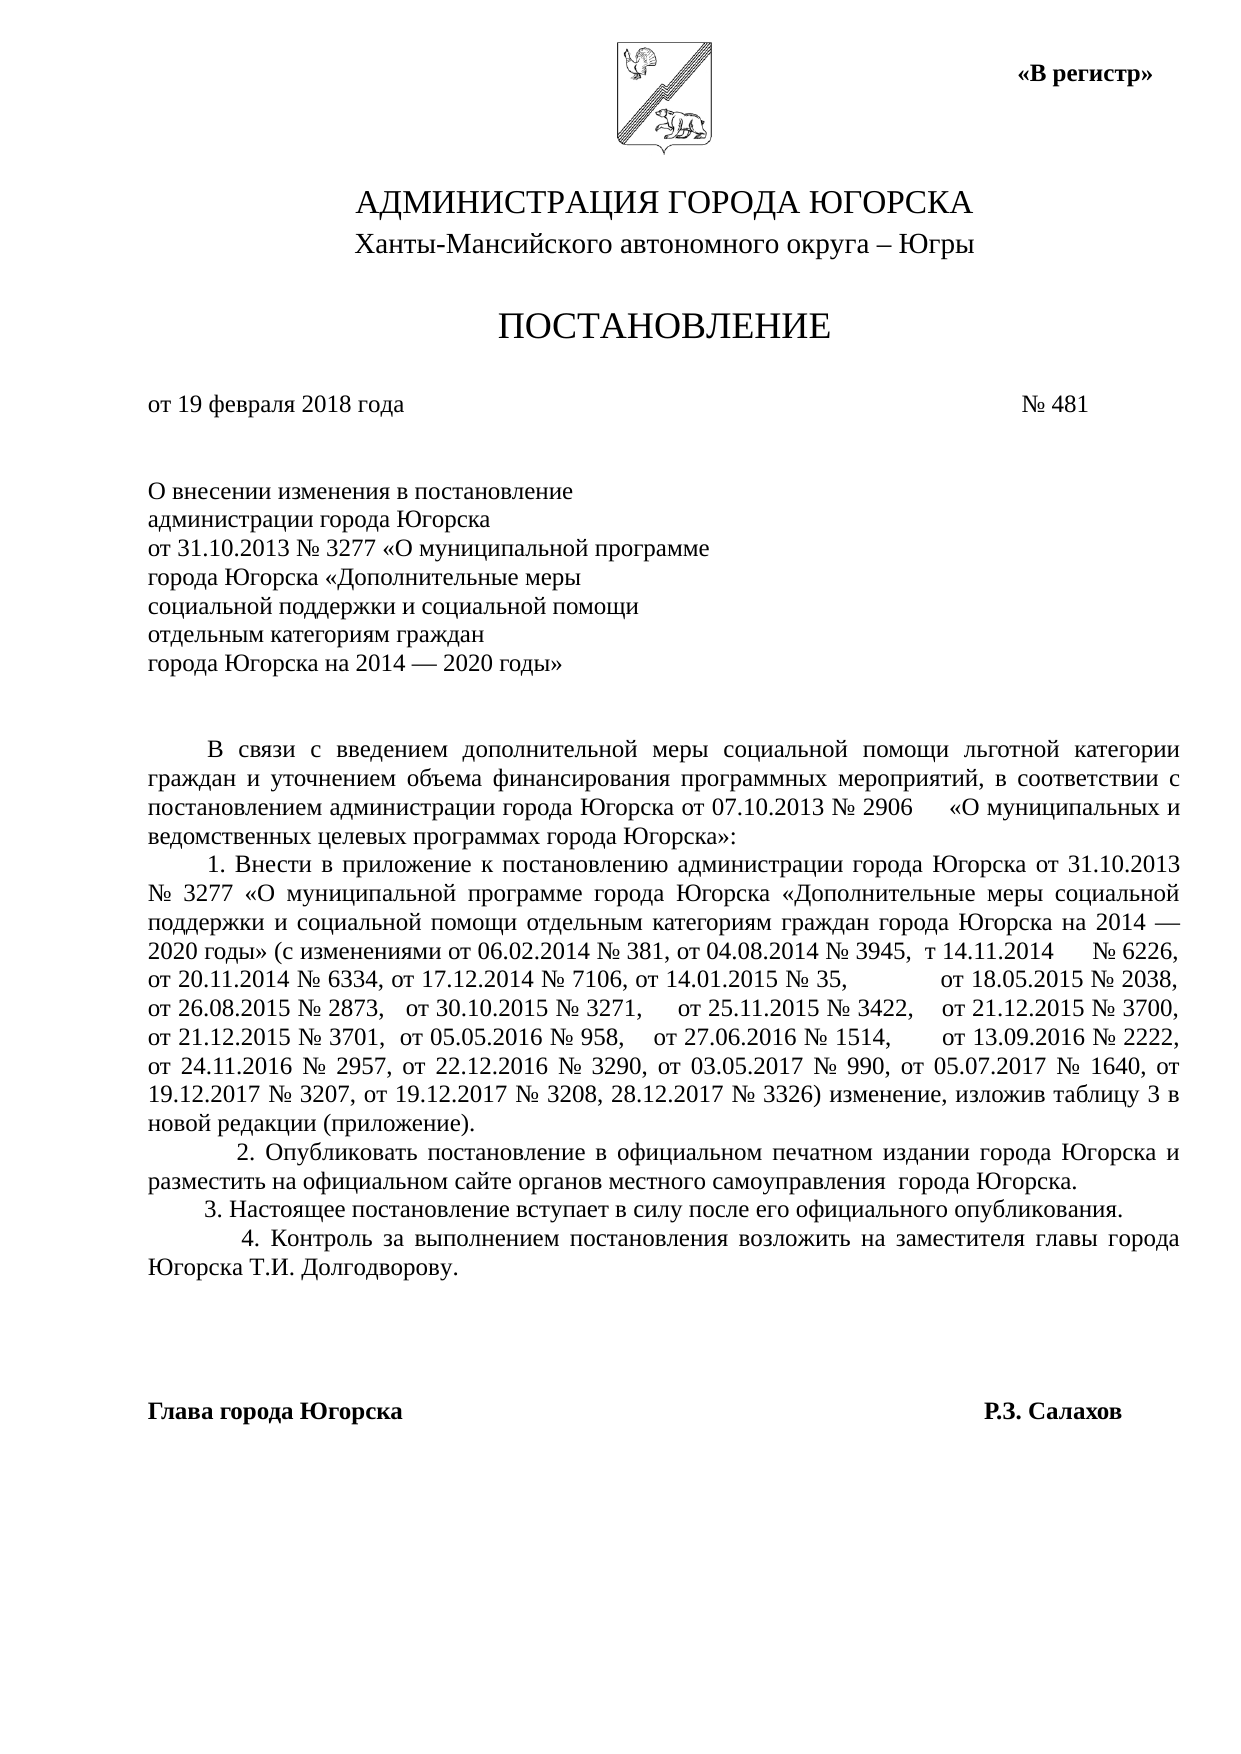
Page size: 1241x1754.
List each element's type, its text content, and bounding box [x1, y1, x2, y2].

text социальной поддержки и социальной помощи [148, 591, 1181, 619]
text от 31.10.2013 № 3277 «О муниципальной программе [148, 533, 1181, 562]
text О внесении изменения в постановление [148, 476, 1181, 504]
text 3. Настоящее постановление вступает в силу после его официального опубликования. [148, 1194, 1181, 1223]
text от 19 февраля 2018 года № 481 [148, 389, 1181, 418]
text ПОСТАНОВЛЕНИЕ [148, 303, 1181, 346]
picture [616, 41, 713, 157]
text отдельным категориям граждан [148, 619, 1181, 648]
text 1. Внести в приложение к постановлению администрации города Югорска от 31.10.2013 № 3277 «О муниципальной программе города Югорска «Дополнительные меры социальной поддержки и социальной помощи отдельным категориям граждан города Югорска на 2014 — 2020 годы» (с изменениями от 06.02.2014 № 381, от 04.08.2014 № 3945, т 14.11.2014 № 6226, от 20.11.2014 № 6334, от 17.12.2014 № 7106, от 14.01.2015 № 35, от 18.05.2015 № 2038, от 26.08.2015 № 2873, от 30.10.2015 № 3271, от 25.11.2015 № 3422, от 21.12.2015 № 3700, от 21.12.2015 № 3701, от 05.05.2016 № 958, от 27.06.2016 № 1514, от 13.09.2016 № 2222, от 24.11.2016 № 2957, от 22.12.2016 № 3290, от 03.05.2017 № 990, от 05.07.2017 № 1640, от 19.12.2017 № 3207, от 19.12.2017 № 3208, 28.12.2017 № 3326) изменение, изложив таблицу 3 в новой редакции (приложение). [148, 849, 1181, 1137]
text 2. Опубликовать постановление в официальном печатном издании города Югорска и разместить на официальном сайте органов местного самоуправления города Югорска. [148, 1137, 1181, 1194]
text администрации города Югорска [148, 504, 1181, 533]
text города Югорска «Дополнительные меры [148, 562, 1181, 591]
text Глава города Югорска Р.З. Салахов [148, 1396, 1181, 1424]
text Ханты-Мансийского автономного округа – Югры [148, 227, 1181, 260]
text города Югорска на 2014 — 2020 годы» [148, 648, 1181, 677]
subtitle АДМИНИСТРАЦИЯ ГОРОДА ЮГОРСКА [148, 182, 1181, 220]
text 4. Контроль за выполнением постановления возложить на заместителя главы города Югорска Т.И. Долгодворову. [148, 1223, 1181, 1281]
text В связи с введением дополнительной меры социальной помощи льготной категории граждан и уточнением объема финансирования программных мероприятий, в соответствии с постановлением администрации города Югорска от 07.10.2013 № 2906 «О муниципальных и ведомственных целевых программах города Югорска»: [148, 734, 1181, 849]
